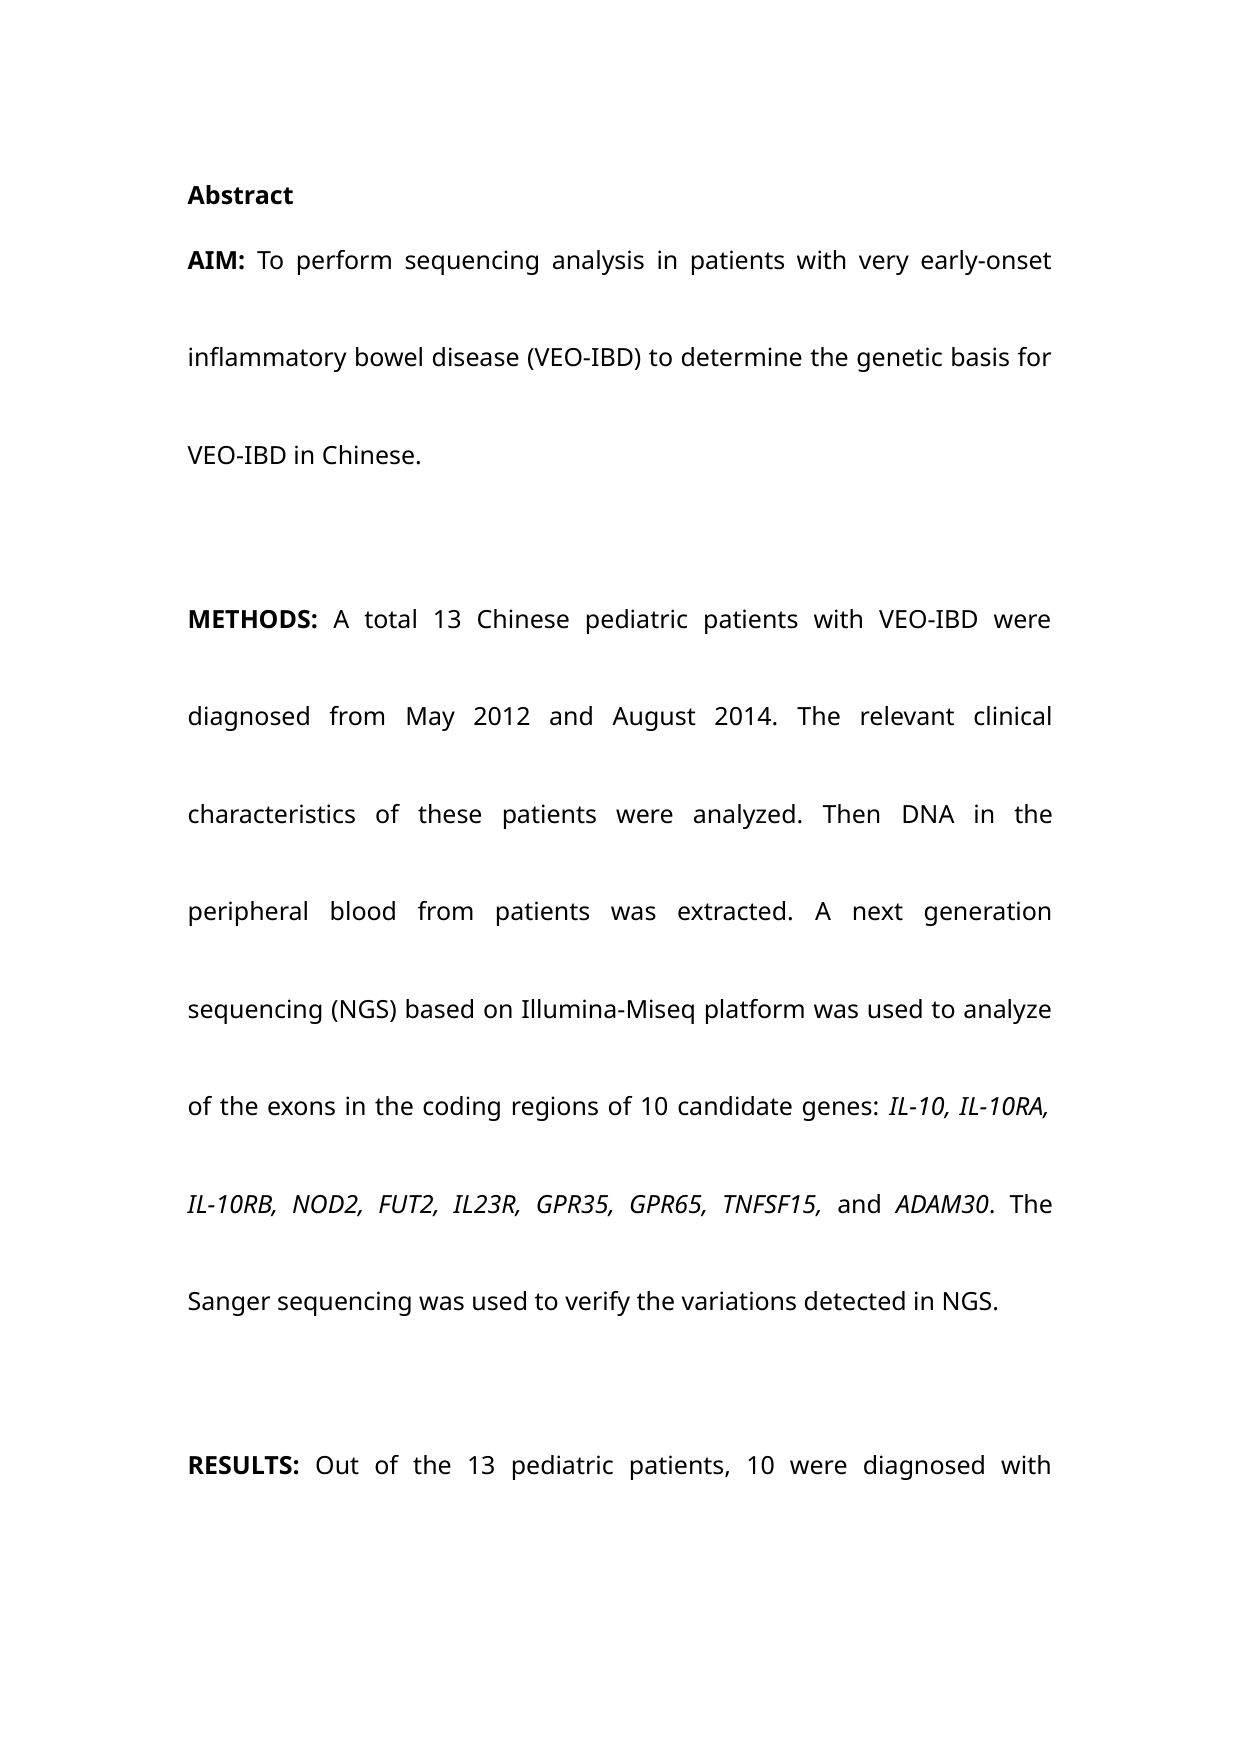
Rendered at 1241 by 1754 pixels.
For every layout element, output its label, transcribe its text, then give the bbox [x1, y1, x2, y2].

text Abstract [187, 162, 1053, 227]
text METHODS: A total 13 Chinese pediatric patients with VEO-IBD were diagnosed from May 2012 and August 2014. The relevant clinical characteristics of these patients were analyzed. Then DNA in the peripheral blood from patients was extracted. A next generation sequencing (NGS) based on Illumina-Miseq platform was used to analyze of the exons in the coding regions of 10 candidate genes: IL-10, IL-10RA, IL-10RB, NOD2, FUT2, IL23R, GPR35, GPR65, TNFSF15, and ADAM30. The Sanger sequencing was used to verify the variations detected in NGS. [187, 586, 1053, 1333]
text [187, 1432, 1053, 1497]
text AIM: To perform sequencing analysis in patients with very early-onset inflammatory bowel disease (VEO-IBD) to determine the genetic basis for VEO-IBD in Chinese. [187, 227, 1053, 487]
